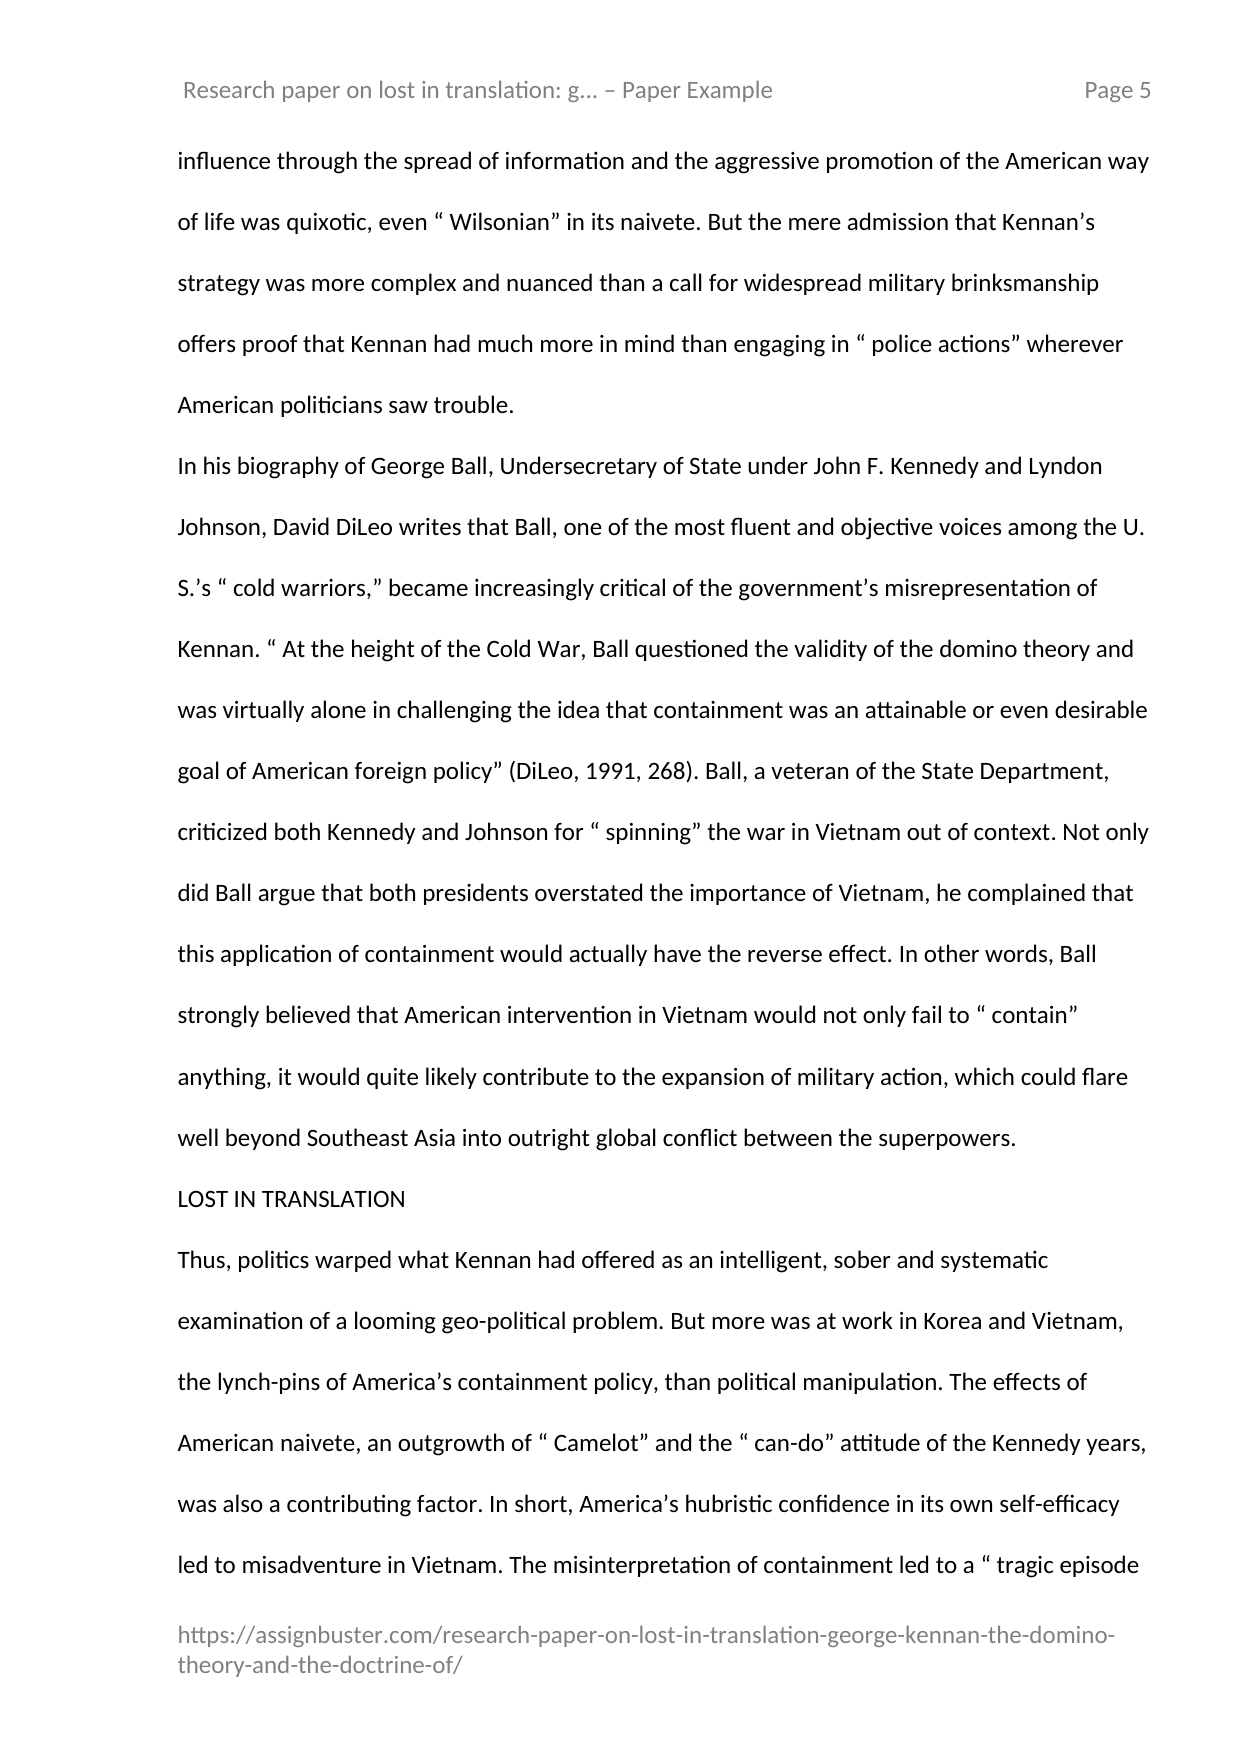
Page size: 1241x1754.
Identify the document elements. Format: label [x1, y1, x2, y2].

text [177, 145, 1152, 1579]
